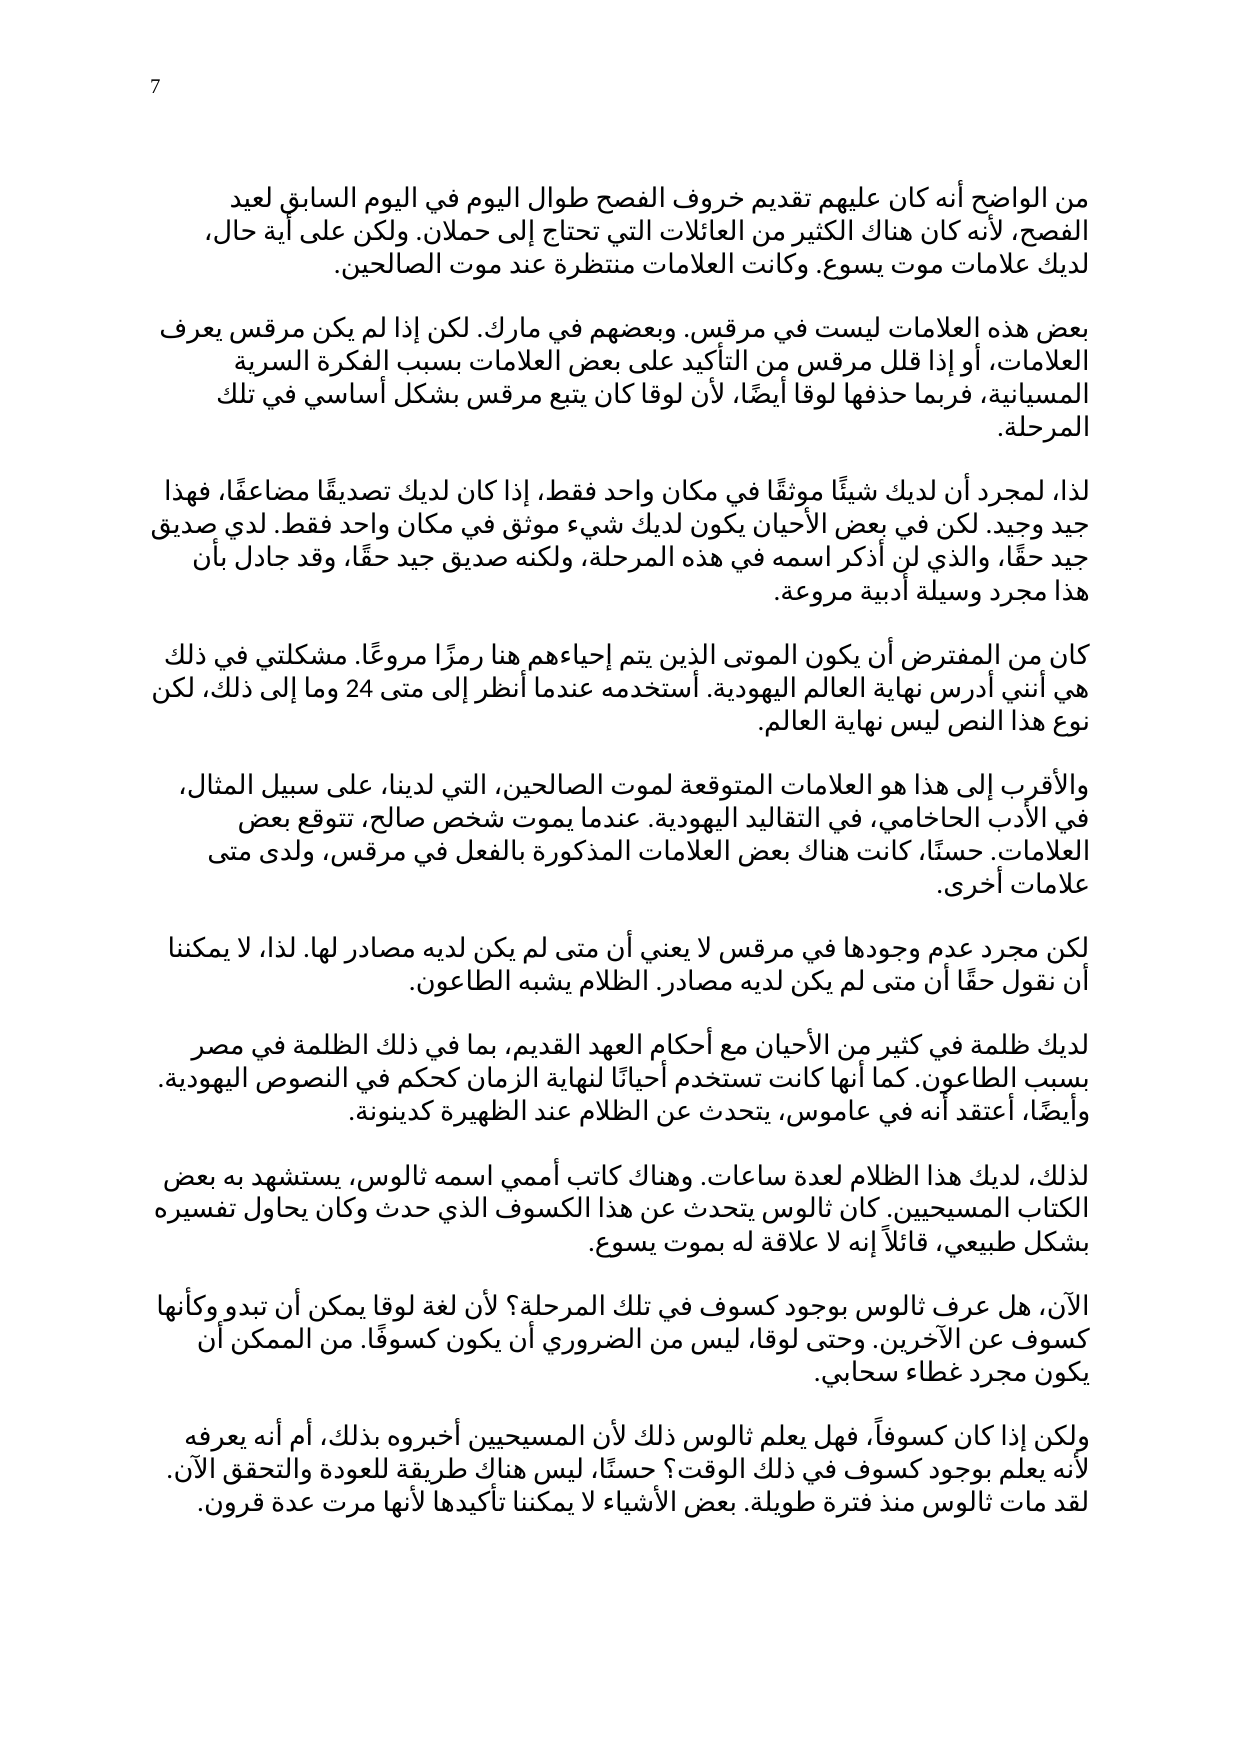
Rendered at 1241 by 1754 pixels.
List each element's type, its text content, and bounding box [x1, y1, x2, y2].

text والأقرب إلى هذا هو العلامات المتوقعة لموت الصالحين، التي لدينا، على سبيل المثال، في الأدب الحاخامي، في التقاليد اليهودية. عندما يموت شخص صالح، تتوقع بعض العلامات. حسنًا، كانت هناك بعض العلامات المذكورة بالفعل في مرقس، ولدى متى علامات أخرى. [150, 768, 1090, 900]
text من الواضح أنه كان عليهم تقديم خروف الفصح طوال اليوم في اليوم السابق لعيد الفصح، لأنه كان هناك الكثير من العائلات التي تحتاج إلى حملان. ولكن على أية حال، لديك علامات موت يسوع. وكانت العلامات منتظرة عند موت الصالحين. [150, 181, 1090, 280]
text الآن، هل عرف ثالوس بوجود كسوف في تلك المرحلة؟ لأن لغة لوقا يمكن أن تبدو وكأنها كسوف عن الآخرين. وحتى لوقا، ليس من الضروري أن يكون كسوفًا. من الممكن أن يكون مجرد غطاء سحابي. [150, 1289, 1090, 1388]
text لكن مجرد عدم وجودها في مرقس لا يعني أن متى لم يكن لديه مصادر لها. لذا، لا يمكننا أن نقول حقًا أن متى لم يكن لديه مصادر. الظلام يشبه الطاعون. [150, 931, 1090, 997]
text ولكن إذا كان كسوفاً، فهل يعلم ثالوس ذلك لأن المسيحيين أخبروه بذلك، أم أنه يعرفه لأنه يعلم بوجود كسوف في ذلك الوقت؟ حسنًا، ليس هناك طريقة للعودة والتحقق الآن. لقد مات ثالوس منذ فترة طويلة. بعض الأشياء لا يمكننا تأكيدها لأنها مرت عدة قرون. [150, 1419, 1090, 1518]
text لذا، لمجرد أن لديك شيئًا موثقًا في مكان واحد فقط، إذا كان لديك تصديقًا مضاعفًا، فهذا جيد وجيد. لكن في بعض الأحيان يكون لديك شيء موثق في مكان واحد فقط. لدي صديق جيد حقًا، والذي لن أذكر اسمه في هذه المرحلة، ولكنه صديق جيد حقًا، وقد جادل بأن هذا مجرد وسيلة أدبية مروعة. [150, 474, 1090, 607]
text بعض هذه العلامات ليست في مرقس. وبعضهم في مارك. لكن إذا لم يكن مرقس يعرف العلامات، أو إذا قلل مرقس من التأكيد على بعض العلامات بسبب الفكرة السرية المسيانية، فربما حذفها لوقا أيضًا، لأن لوقا كان يتبع مرقس بشكل أساسي في تلك المرحلة. [150, 311, 1090, 443]
text لديك ظلمة في كثير من الأحيان مع أحكام العهد القديم، بما في ذلك الظلمة في مصر بسبب الطاعون. كما أنها كانت تستخدم أحيانًا لنهاية الزمان كحكم في النصوص اليهودية. وأيضًا، أعتقد أنه في عاموس، يتحدث عن الظلام عند الظهيرة كدينونة. [150, 1028, 1090, 1127]
text كان من المفترض أن يكون الموتى الذين يتم إحياءهم هنا رمزًا مروعًا. مشكلتي في ذلك هي أنني أدرس نهاية العالم اليهودية. أستخدمه عندما أنظر إلى متى 24 وما إلى ذلك، لكن نوع هذا النص ليس نهاية العالم. [150, 638, 1090, 737]
text لذلك، لديك هذا الظلام لعدة ساعات. وهناك كاتب أممي اسمه ثالوس، يستشهد به بعض الكتاب المسيحيين. كان ثالوس يتحدث عن هذا الكسوف الذي حدث وكان يحاول تفسيره بشكل طبيعي، قائلاً إنه لا علاقة له بموت يسوع. [150, 1159, 1090, 1258]
